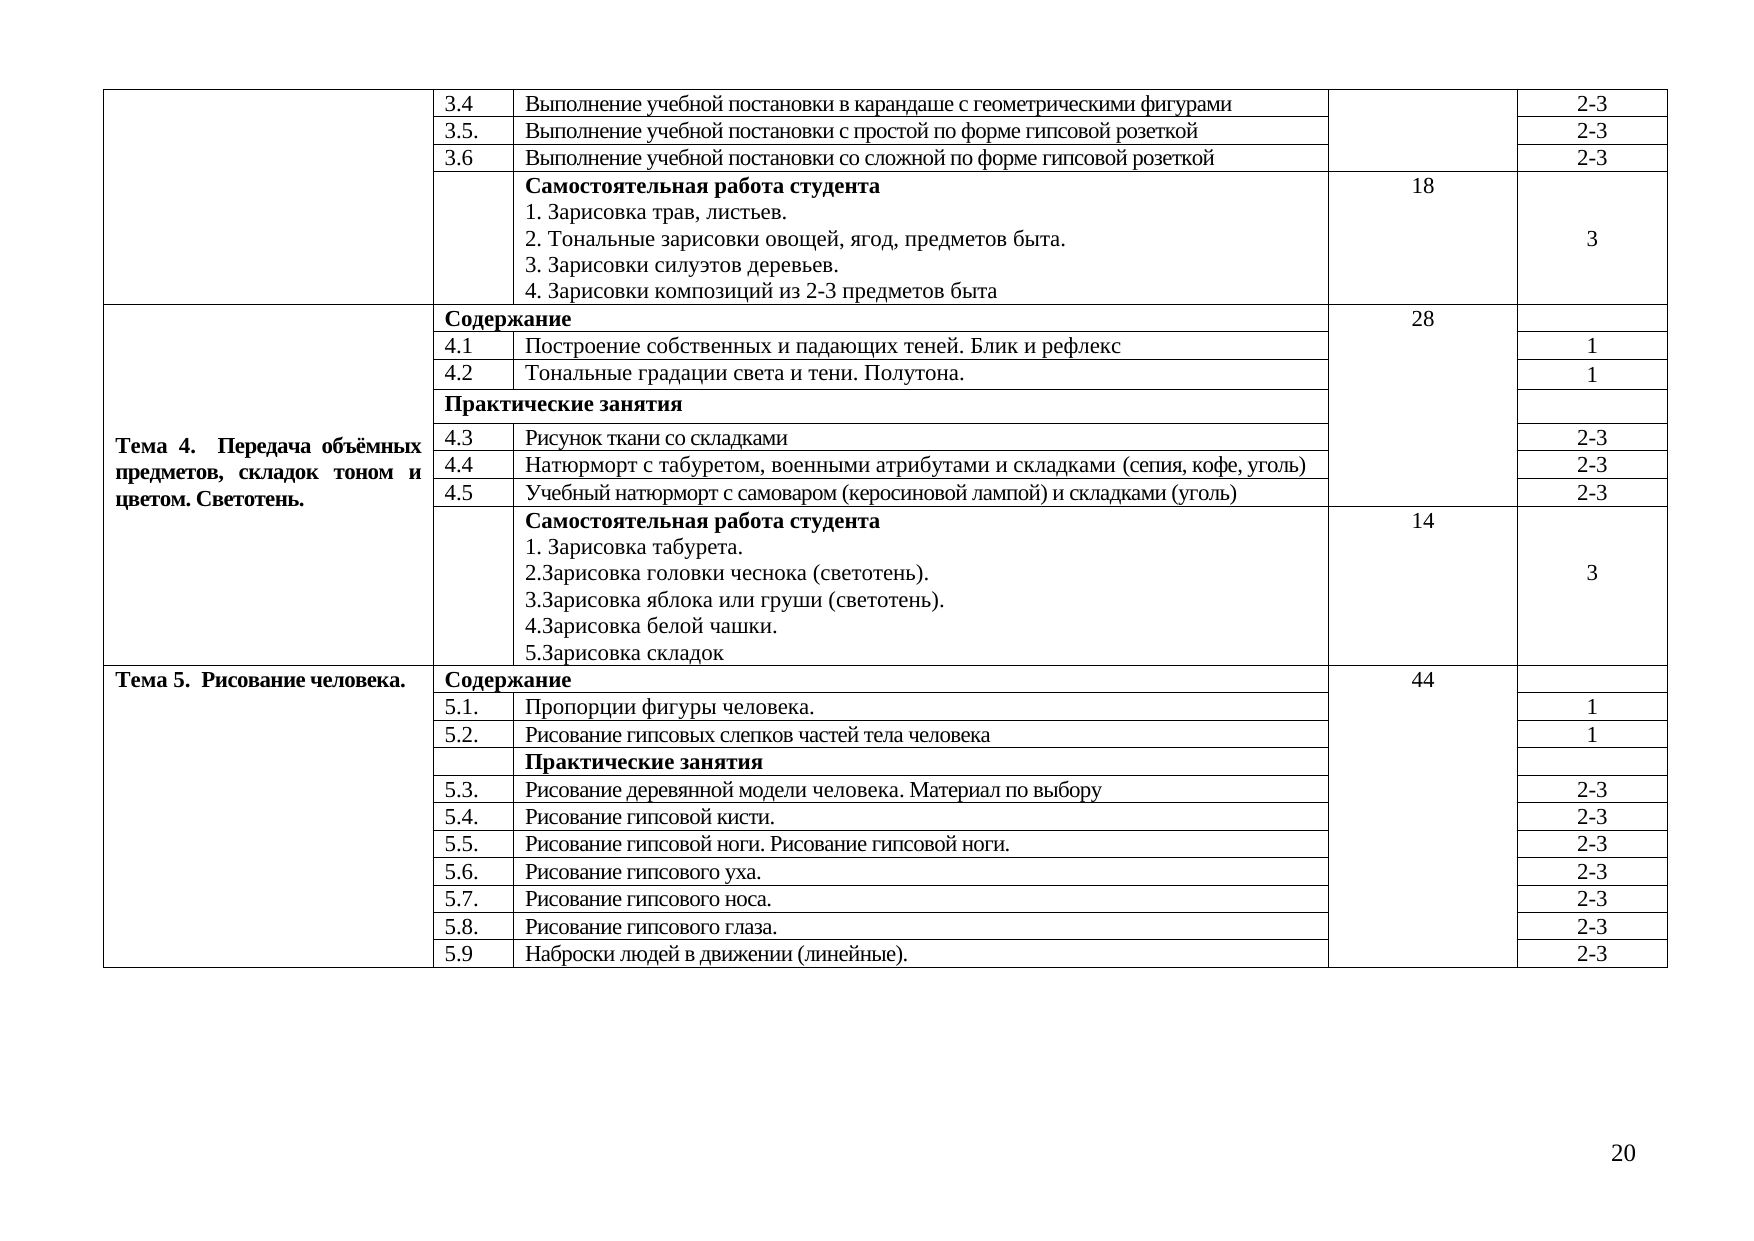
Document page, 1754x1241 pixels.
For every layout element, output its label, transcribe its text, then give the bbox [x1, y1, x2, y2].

table_cell Выполнение учебной постановки с простой по форме гипсовой розеткой [514, 117, 1328, 143]
table_cell 5.8. [434, 913, 513, 939]
table_cell 4.4 [434, 451, 513, 478]
table_cell Рисование деревянной модели человека. Материал по выбору [514, 776, 1328, 802]
table_cell 3.6 [434, 145, 513, 171]
table_cell [1518, 748, 1667, 775]
table_cell Натюрморт с табуретом, военными атрибутами и складками (сепия, кофе, уголь) [514, 451, 1328, 478]
table_cell 28 [1329, 305, 1517, 506]
table_cell 44 [1329, 666, 1517, 967]
table_cell 4.3 [434, 424, 513, 450]
table_cell 2-3 [1518, 117, 1667, 143]
table_cell Выполнение учебной постановки в карандаше с геометрическими фигурами [514, 90, 1328, 116]
table_cell Содержание [434, 305, 1328, 331]
table_cell 2-3 [1518, 940, 1667, 967]
table_cell Практические занятия [434, 390, 1328, 423]
table_cell 5.9 [434, 940, 513, 967]
table_cell 2-3 [1518, 451, 1667, 478]
table_cell Тема 4. Передача объёмных предметов, складок тоном и цветом. Светотень. [104, 305, 433, 665]
table_cell 5.1. [434, 693, 513, 720]
table_cell Рисование гипсового глаза. [514, 913, 1328, 939]
table_cell Самостоятельная работа студента 1. Зарисовка трав, листьев. 2. Тональные зарисовки овощей, ягод, предметов быта. 3. Зарисовки силуэтов деревьев. 4. Зарисовки композиций из 2-3 предметов быта [514, 172, 1328, 304]
table_cell Рисование гипсового уха. [514, 858, 1328, 884]
table_cell 1 [1518, 332, 1667, 358]
table_cell Рисование гипсовой кисти. [514, 803, 1328, 829]
table_cell 5.7. [434, 886, 513, 912]
table_cell 3 [1518, 172, 1667, 304]
table_cell [1518, 390, 1667, 423]
table_cell 2-3 [1518, 803, 1667, 829]
table_cell [434, 172, 513, 304]
table_cell 2-3 [1518, 90, 1667, 116]
table_cell Рисование гипсового носа. [514, 886, 1328, 912]
table_cell 5.2. [434, 721, 513, 747]
table_cell Практические занятия [514, 748, 1328, 775]
table_cell Построение собственных и падающих теней. Блик и рефлекс [514, 332, 1328, 358]
table_cell 1 [1518, 721, 1667, 747]
table_cell 3 [1518, 507, 1667, 665]
table_cell 1 [1518, 693, 1667, 720]
table_cell 2-3 [1518, 913, 1667, 939]
table_cell [1518, 305, 1667, 331]
table_cell 4.5 [434, 479, 513, 506]
table_cell 2-3 [1518, 858, 1667, 884]
table_cell Рисование гипсовой ноги. Рисование гипсовой ноги. [514, 831, 1328, 857]
table_cell [1518, 666, 1667, 692]
table_cell Учебный натюрморт с самоваром (керосиновой лампой) и складками (уголь) [514, 479, 1328, 506]
table_cell 14 [1329, 507, 1517, 665]
table_cell Рисование гипсовых слепков частей тела человека [514, 721, 1328, 747]
table_cell 5.5. [434, 831, 513, 857]
table_cell 3.4 [434, 90, 513, 116]
table_cell 4.2 [434, 360, 513, 389]
table_cell 5.6. [434, 858, 513, 884]
table_cell 2-3 [1518, 886, 1667, 912]
table_cell 5.3. [434, 776, 513, 802]
table_cell Наброски людей в движении (линейные). [514, 940, 1328, 967]
table_cell 2-3 [1518, 776, 1667, 802]
table_cell Самостоятельная работа студента 1. Зарисовка табурета. 2.Зарисовка головки чеснока (светотень). 3.Зарисовка яблока или груши (светотень). 4.Зарисовка белой чашки. 5.Зарисовка складок [514, 507, 1328, 665]
table_cell 3.5. [434, 117, 513, 143]
table_cell Тема 5. Рисование человека. [104, 666, 433, 967]
table_cell [434, 748, 513, 775]
table_cell 18 [1329, 172, 1517, 304]
table_cell Содержание [434, 666, 1328, 692]
table_cell 2-3 [1518, 479, 1667, 506]
table_cell 2-3 [1518, 145, 1667, 171]
table_cell 4.1 [434, 332, 513, 358]
table_cell 2-3 [1518, 831, 1667, 857]
table_cell Выполнение учебной постановки со сложной по форме гипсовой розеткой [514, 145, 1328, 171]
table_cell [434, 507, 513, 665]
table_cell 5.4. [434, 803, 513, 829]
table_cell Тональные градации света и тени. Полутона. [514, 360, 1328, 389]
table_cell Рисунок ткани со складками [514, 424, 1328, 450]
table_cell 2-3 [1518, 424, 1667, 450]
table_cell Пропорции фигуры человека. [514, 693, 1328, 720]
table_cell 1 [1518, 360, 1667, 389]
